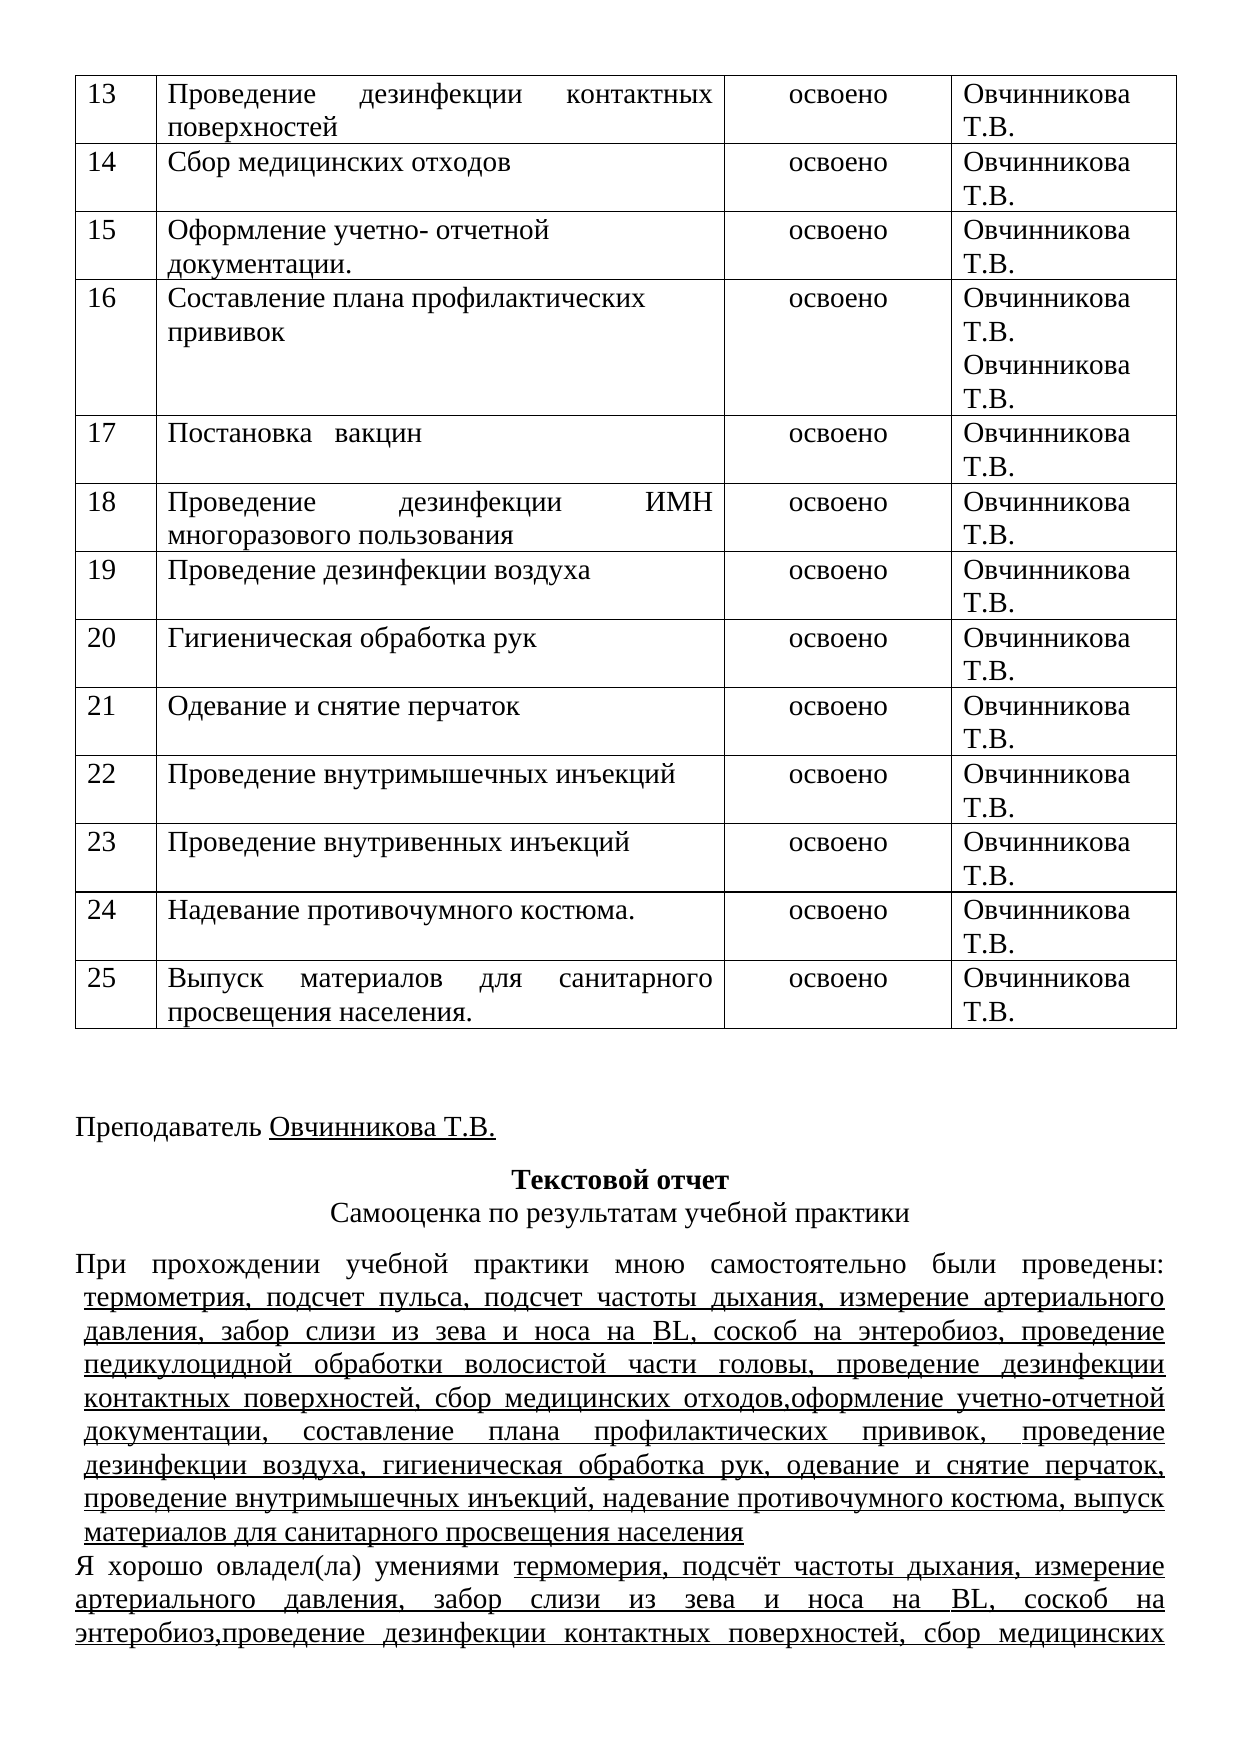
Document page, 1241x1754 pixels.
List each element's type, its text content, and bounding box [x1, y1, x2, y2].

table_cell освоено [725, 144, 951, 211]
table_cell освоено [725, 688, 951, 755]
table_cell 13 [76, 76, 156, 143]
table_cell Одевание и снятие перчаток [157, 688, 724, 755]
table_cell Сбор медицинских отходов [157, 144, 724, 211]
table_cell 23 [76, 824, 156, 891]
table_cell Проведение внутривенных инъекций [157, 824, 724, 891]
table_cell 22 [76, 756, 156, 823]
table_cell Овчинникова Т.В. [952, 144, 1176, 211]
table_cell Овчинникова Т.В. [952, 552, 1176, 619]
table_cell Надевание противочумного костюма. [157, 893, 724, 959]
table_cell 24 [76, 893, 156, 959]
table_cell 20 [76, 620, 156, 687]
table_cell Гигиеническая обработка рук [157, 620, 724, 687]
table_cell 16 [76, 280, 156, 414]
table_cell Овчинникова Т.В. [952, 620, 1176, 687]
table_cell Проведение дезинфекции воздуха [157, 552, 724, 619]
table_cell 19 [76, 552, 156, 619]
table_cell Овчинникова Т.В. [952, 961, 1176, 1028]
table_cell 18 [76, 484, 156, 551]
table_cell освоено [725, 961, 951, 1028]
subtitle Текстовой отчет [75, 1162, 1165, 1196]
table_cell Составление плана профилактических прививок [157, 280, 724, 414]
text Преподаватель Овчинникова Т.В. [75, 1109, 1165, 1143]
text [75, 1548, 1165, 1644]
table_cell Выпуск материалов для санитарного просвещения населения. [157, 961, 724, 1028]
table_cell Овчинникова Т.В. [952, 416, 1176, 483]
table_cell освоено [725, 484, 951, 551]
table_cell освоено [725, 893, 951, 959]
table_cell Оформление учетно- отчетной документации. [157, 212, 724, 279]
table_cell Овчинникова Т.В. [952, 893, 1176, 959]
table_cell 17 [76, 416, 156, 483]
table_cell 15 [76, 212, 156, 279]
table_cell 21 [76, 688, 156, 755]
table_cell Овчинникова Т.В. [952, 76, 1176, 143]
table_cell освоено [725, 824, 951, 891]
table_cell Овчинникова Т.В. [952, 824, 1176, 891]
text При прохождении учебной практики мною самостоятельно были проведены: термометрия, подсчет пульса, подсчет частоты дыхания, измерение артериального давления, забор слизи из зева и носа на BL, соскоб на энтеробиоз, проведение педикулоцидной обработки волосистой части головы, проведение дезинфекции контактных поверхностей, сбор медицинских отходов,оформление учетно-отчетной документации, составление плана профилактических прививок, проведение дезинфекции воздуха, гигиеническая обработка рук, одевание и снятие перчаток, проведение внутримышечных инъекций, надевание противочумного костюма, выпуск материалов для санитарного просвещения населения [75, 1246, 1165, 1548]
table_cell Овчинникова Т.В. Овчинникова Т.В. [952, 280, 1176, 414]
table_cell Овчинникова Т.В. [952, 484, 1176, 551]
table_cell освоено [725, 552, 951, 619]
table_cell освоено [725, 212, 951, 279]
table_cell освоено [725, 620, 951, 687]
table_cell Постановка вакцин [157, 416, 724, 483]
table_cell Овчинникова Т.В. [952, 756, 1176, 823]
table_cell 14 [76, 144, 156, 211]
table_cell Проведение дезинфекции ИМН многоразового пользования [157, 484, 724, 551]
table_cell Проведение внутримышечных инъекций [157, 756, 724, 823]
table_cell освоено [725, 76, 951, 143]
text Самооценка по результатам учебной практики [75, 1196, 1165, 1229]
table_cell Овчинникова Т.В. [952, 212, 1176, 279]
table_cell 25 [76, 961, 156, 1028]
table_cell освоено [725, 416, 951, 483]
table_cell освоено [725, 756, 951, 823]
table_cell Проведение дезинфекции контактных поверхностей [157, 76, 724, 143]
table_cell Овчинникова Т.В. [952, 688, 1176, 755]
table_cell освоено [725, 280, 951, 414]
